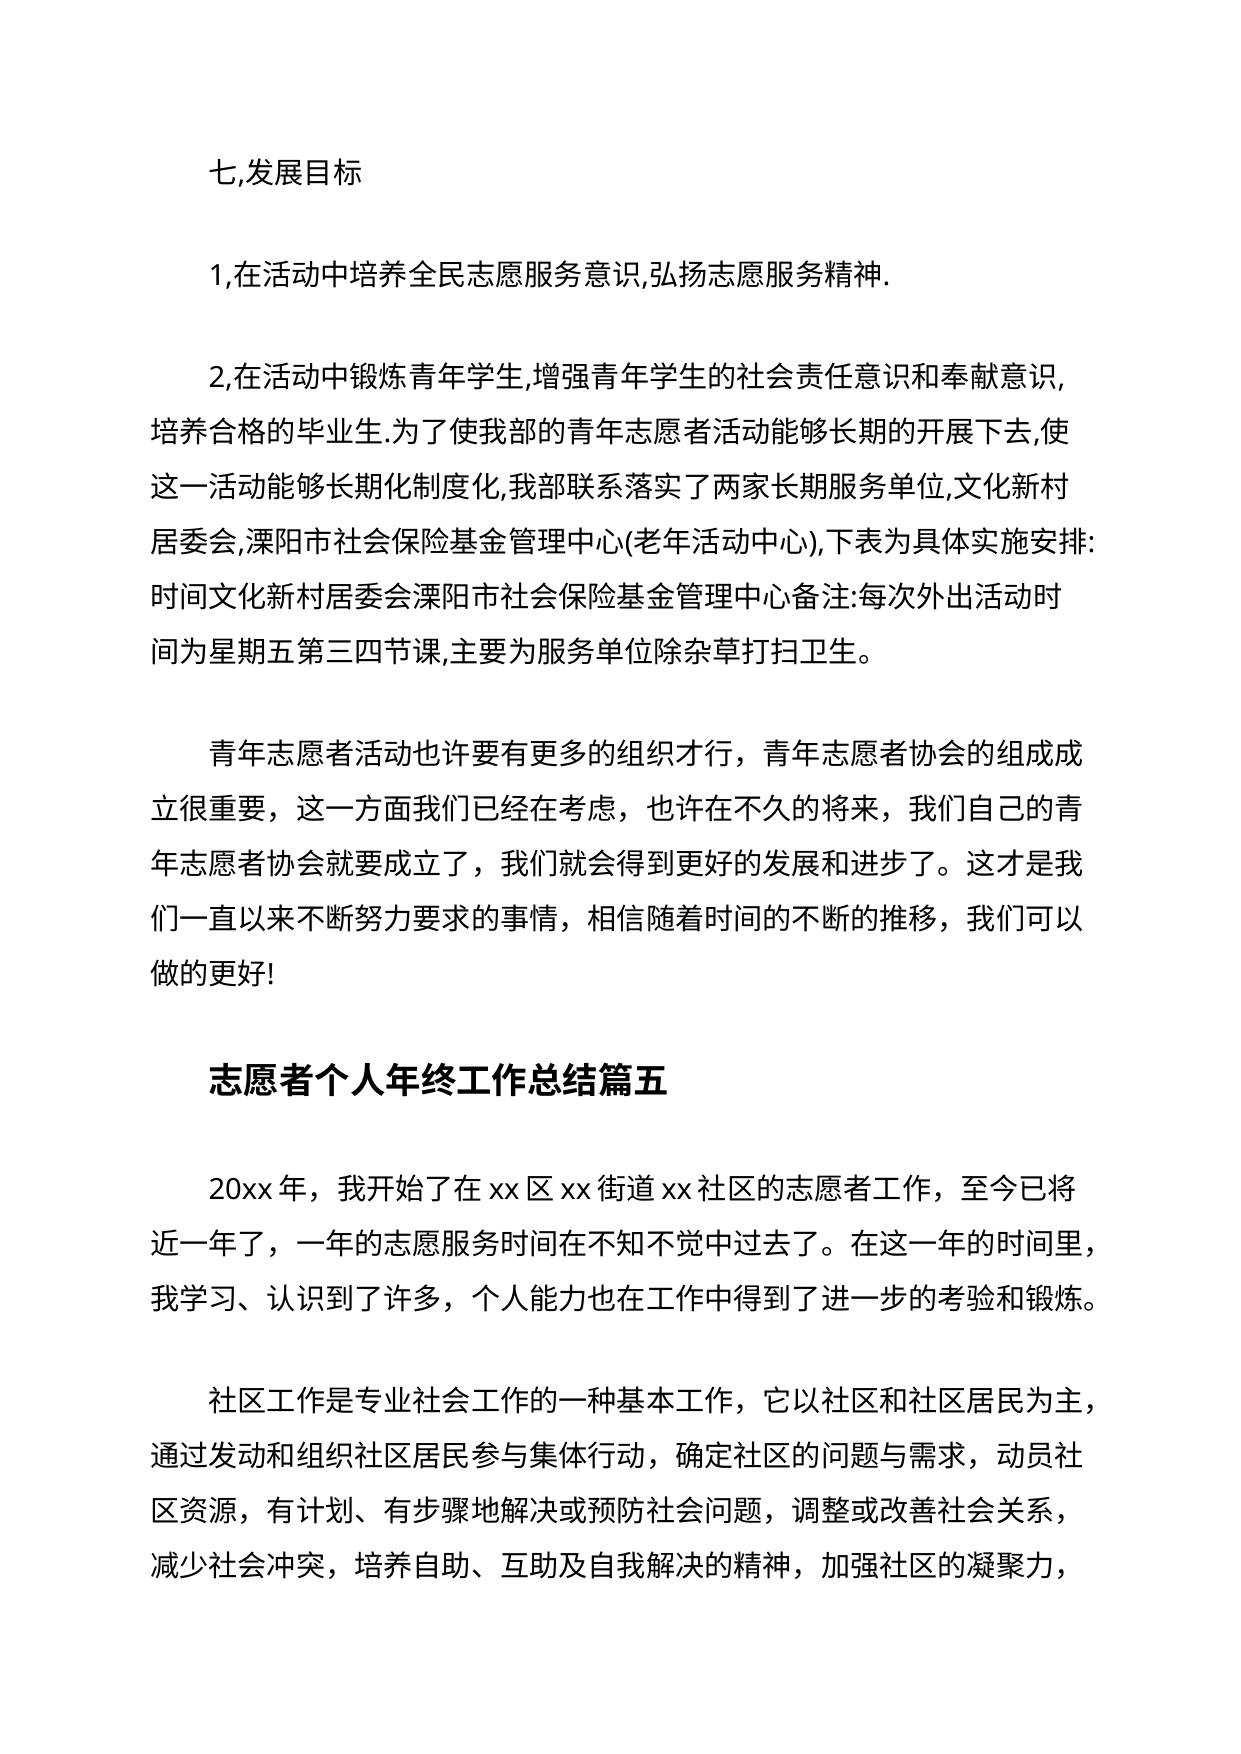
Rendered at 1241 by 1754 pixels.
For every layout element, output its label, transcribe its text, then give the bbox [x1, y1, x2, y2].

text 志愿者个人年终工作总结篇五 [150, 1052, 1090, 1104]
text 七,发展目标 [150, 150, 1090, 192]
text 20xx年，我开始了在xx区xx街道xx社区的志愿者工作，至今已将近一年了，一年的志愿服务时间在不知不觉中过去了。在这一年的时间里，我学习、认识到了许多，个人能力也在工作中得到了进一步的考验和锻炼。 [150, 1166, 1090, 1318]
text 青年志愿者活动也许要有更多的组织才行，青年志愿者协会的组成成立很重要，这一方面我们已经在考虑，也许在不久的将来，我们自己的青年志愿者协会就要成立了，我们就会得到更好的发展和进步了。这才是我们一直以来不断努力要求的事情，相信随着时间的不断的推移，我们可以做的更好! [150, 731, 1090, 993]
text 1,在活动中培养全民志愿服务意识,弘扬志愿服务精神. [150, 252, 1090, 294]
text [150, 1378, 1090, 1584]
text 2,在活动中锻炼青年学生,增强青年学生的社会责任意识和奉献意识,培养合格的毕业生.为了使我部的青年志愿者活动能够长期的开展下去,使这一活动能够长期化制度化,我部联系落实了两家长期服务单位,文化新村居委会,溧阳市社会保险基金管理中心(老年活动中心),下表为具体实施安排:时间文化新村居委会溧阳市社会保险基金管理中心备注:每次外出活动时间为星期五第三四节课,主要为服务单位除杂草打扫卫生。 [150, 354, 1090, 671]
